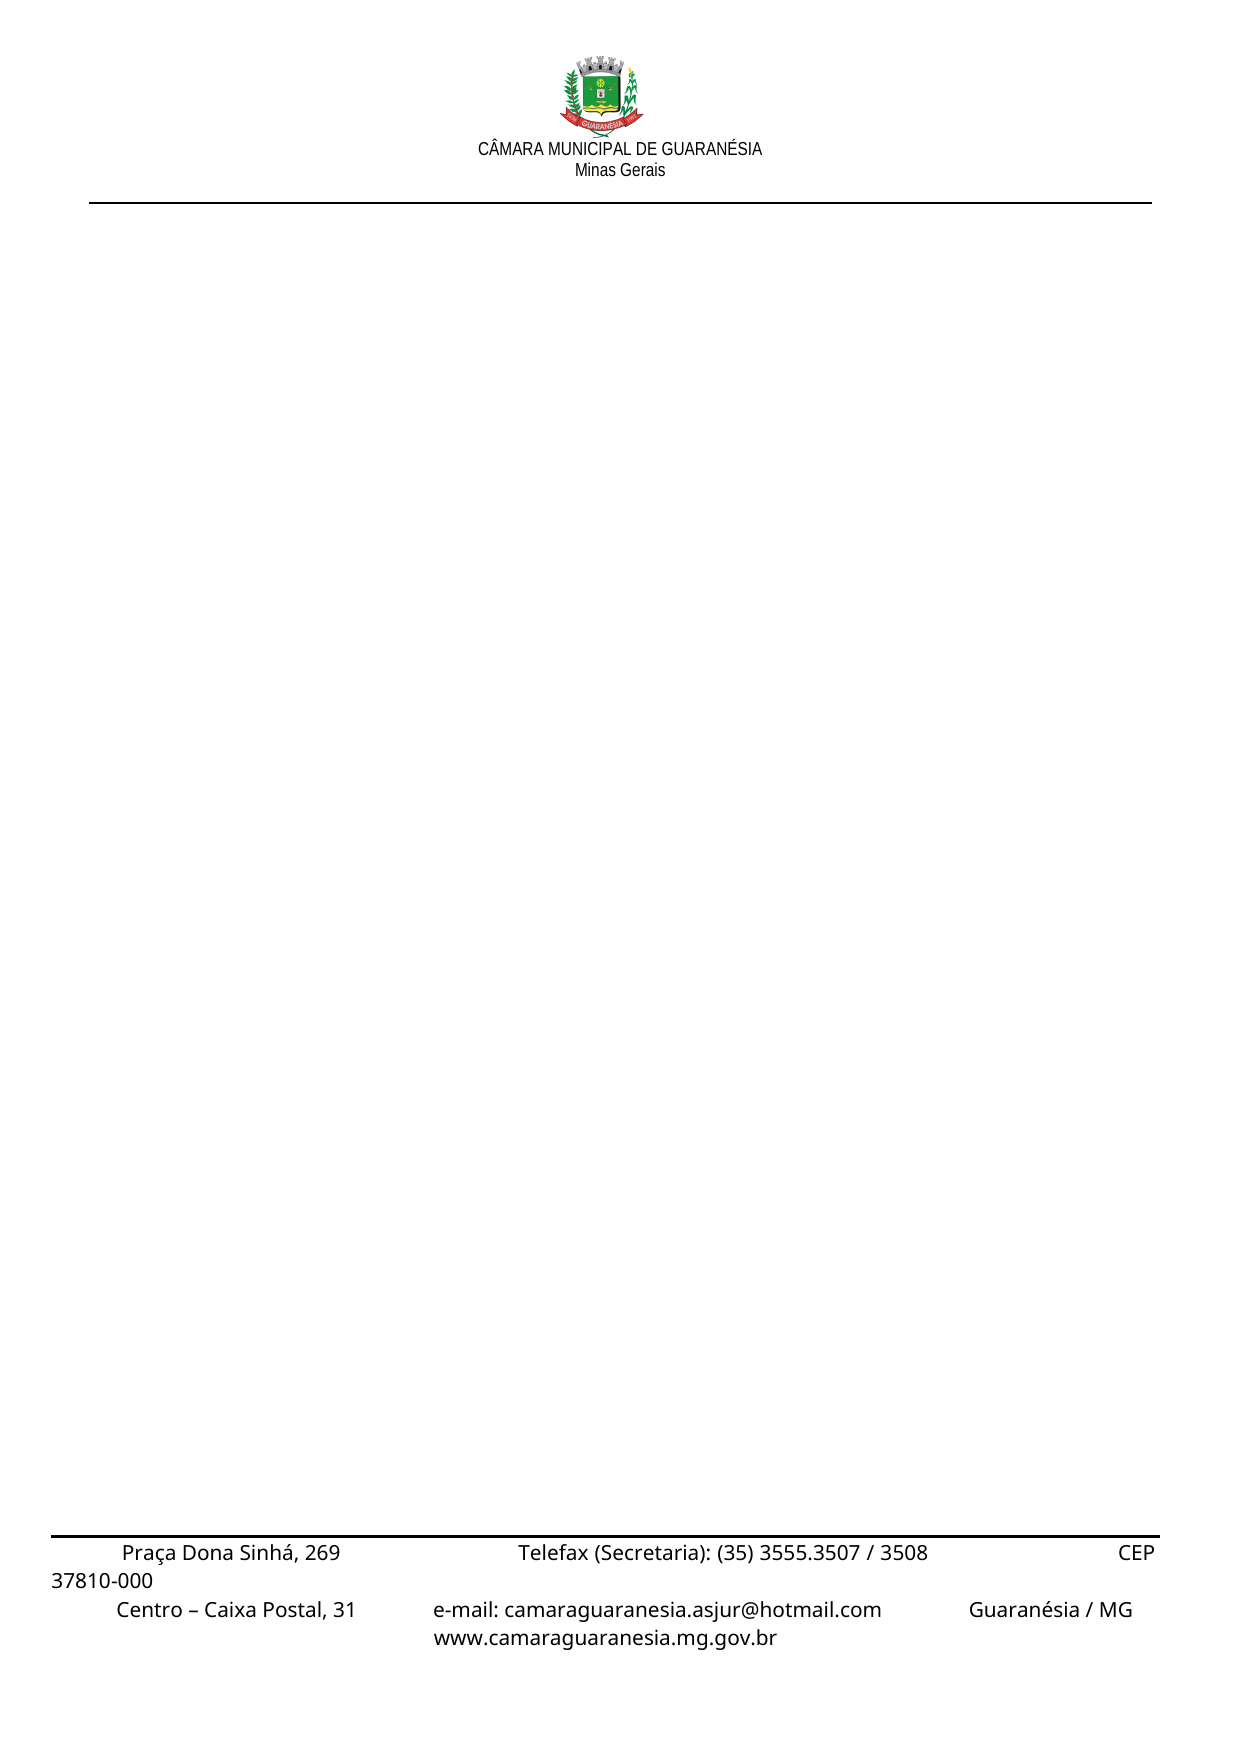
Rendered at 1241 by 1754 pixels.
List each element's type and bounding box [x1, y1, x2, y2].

picture [559, 56, 644, 138]
